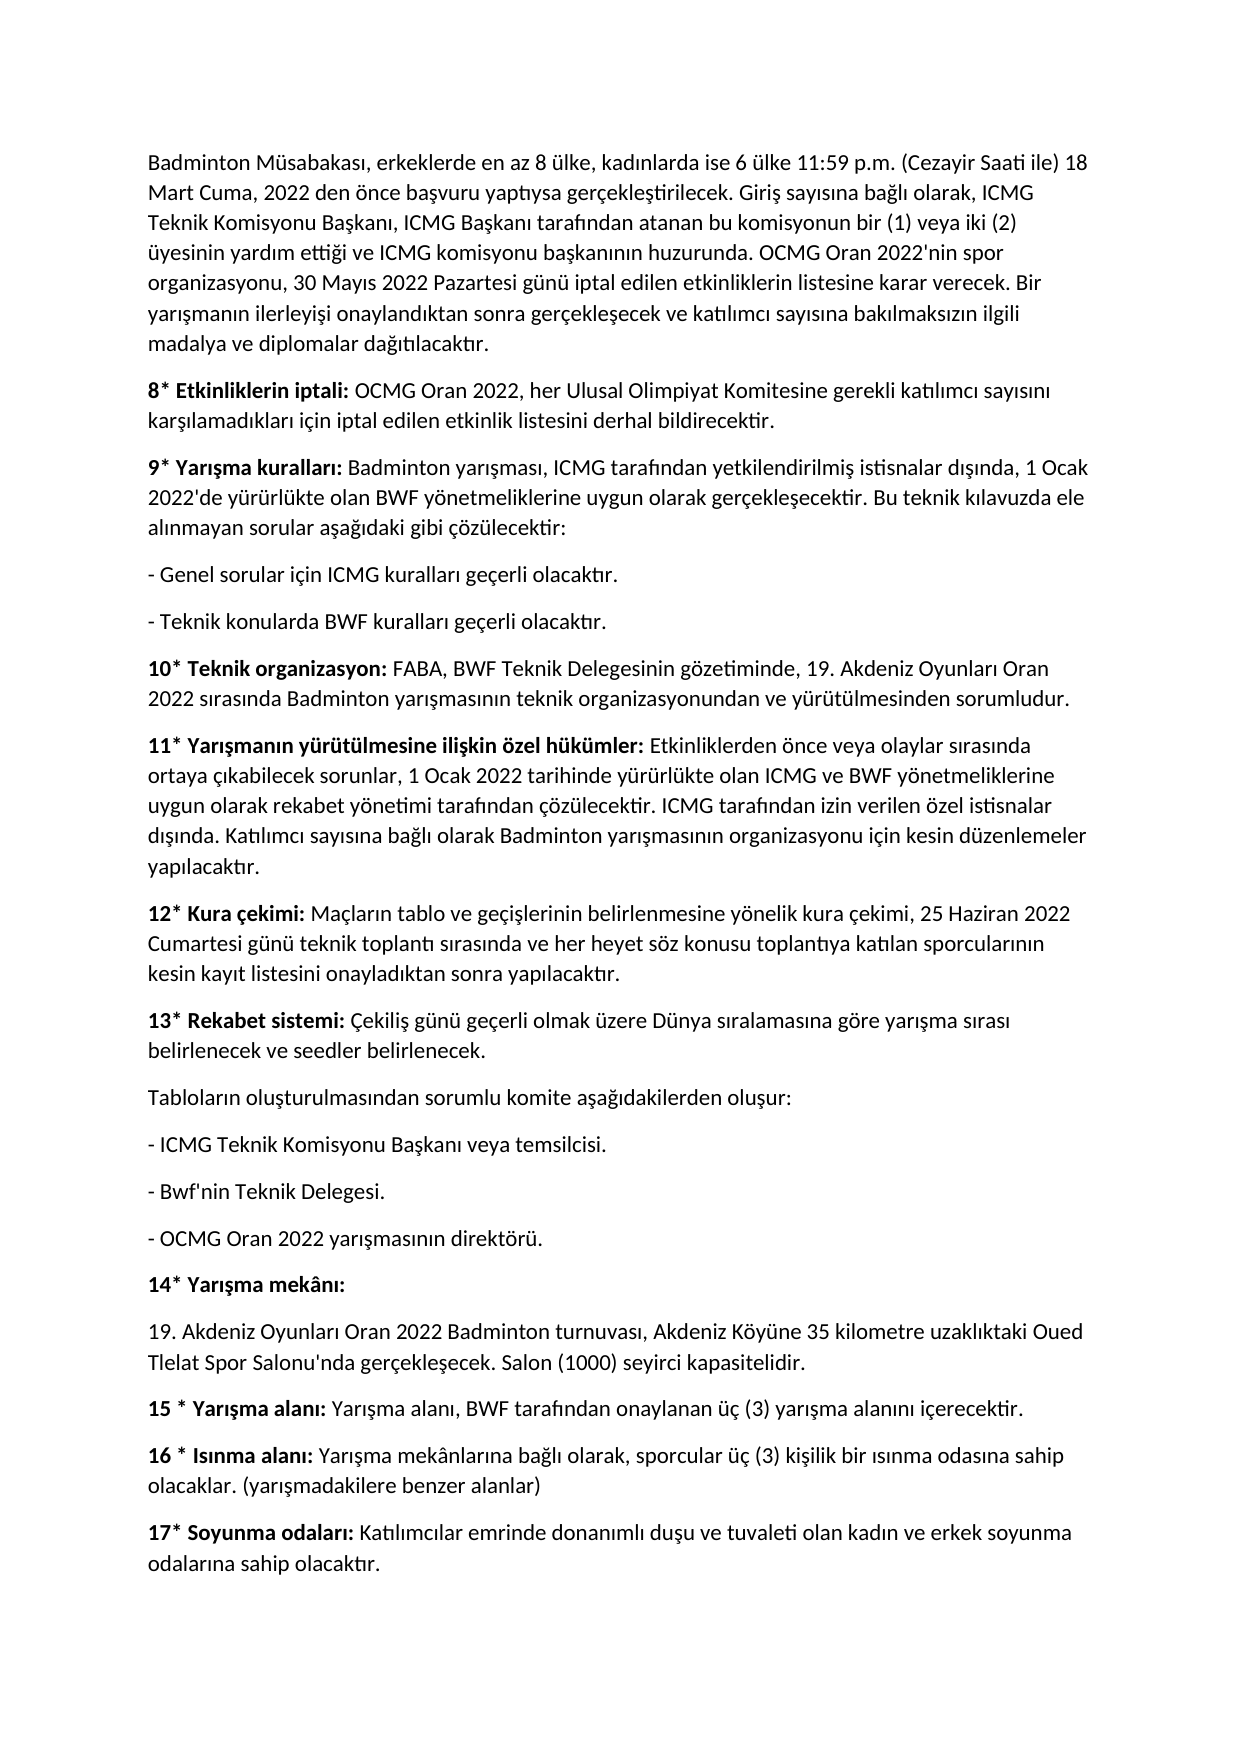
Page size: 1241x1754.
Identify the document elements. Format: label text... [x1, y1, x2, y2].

text 11* Yarışmanın yürütülmesine ilişkin özel hükümler: Etkinliklerden önce veya olaylar sırasında ortaya çıkabilecek sorunlar, 1 Ocak 2022 tarihinde yürürlükte olan ICMG ve BWF yönetmeliklerine uygun olarak rekabet yönetimi tarafından çözülecektir. ICMG tarafından izin verilen özel istisnalar dışında. Katılımcı sayısına bağlı olarak Badminton yarışmasının organizasyonu için kesin düzenlemeler yapılacaktır. [148, 731, 1093, 880]
text 13* Rekabet sistemi: Çekiliş günü geçerli olmak üzere Dünya sıralamasına göre yarışma sırası belirlenecek ve seedler belirlenecek. [148, 1006, 1093, 1064]
text 19. Akdeniz Oyunları Oran 2022 Badminton turnuvası, Akdeniz Köyüne 35 kilometre uzaklıktaki Oued Tlelat Spor Salonu'nda gerçekleşecek. Salon (1000) seyirci kapasitelidir. [148, 1317, 1093, 1376]
text Badminton Müsabakası, erkeklerde en az 8 ülke, kadınlarda ise 6 ülke 11:59 p.m. (Cezayir Saati ile) 18 Mart Cuma, 2022 den önce başvuru yaptıysa gerçekleştirilecek. Giriş sayısına bağlı olarak, ICMG Teknik Komisyonu Başkanı, ICMG Başkanı tarafından atanan bu komisyonun bir (1) veya iki (2) üyesinin yardım ettiği ve ICMG komisyonu başkanının huzurunda. OCMG Oran 2022'nin spor organizasyonu, 30 Mayıs 2022 Pazartesi günü iptal edilen etkinliklerin listesine karar verecek. Bir yarışmanın ilerleyişi onaylandıktan sonra gerçekleşecek ve katılımcı sayısına bakılmaksızın ilgili madalya ve diplomalar dağıtılacaktır. [148, 148, 1093, 357]
text 15 * Yarışma alanı: Yarışma alanı, BWF tarafından onaylanan üç (3) yarışma alanını içerecektir. [148, 1394, 1093, 1422]
text 17* Soyunma odaları: Katılımcılar emrinde donanımlı duşu ve tuvaleti olan kadın ve erkek soyunma odalarına sahip olacaktır. [148, 1518, 1093, 1577]
text 10* Teknik organizasyon: FABA, BWF Teknik Delegesinin gözetiminde, 19. Akdeniz Oyunları Oran 2022 sırasında Badminton yarışmasının teknik organizasyonundan ve yürütülmesinden sorumludur. [148, 654, 1093, 712]
text 9* Yarışma kuralları: Badminton yarışması, ICMG tarafından yetkilendirilmiş istisnalar dışında, 1 Ocak 2022'de yürürlükte olan BWF yönetmeliklerine uygun olarak gerçekleşecektir. Bu teknik kılavuzda ele alınmayan sorular aşağıdaki gibi çözülecektir: [148, 453, 1093, 541]
text 14* Yarışma mekânı: [148, 1271, 1093, 1298]
text - ICMG Teknik Komisyonu Başkanı veya temsilcisi. [148, 1130, 1093, 1158]
text - Genel sorular için ICMG kuralları geçerli olacaktır. [148, 560, 1093, 588]
text - Bwf'nin Teknik Delegesi. [148, 1177, 1093, 1205]
text 12* Kura çekimi: Maçların tablo ve geçişlerinin belirlenmesine yönelik kura çekimi, 25 Haziran 2022 Cumartesi günü teknik toplantı sırasında ve her heyet söz konusu toplantıya katılan sporcularının kesin kayıt listesini onayladıktan sonra yapılacaktır. [148, 899, 1093, 987]
text - OCMG Oran 2022 yarışmasının direktörü. [148, 1224, 1093, 1252]
text - Teknik konularda BWF kuralları geçerli olacaktır. [148, 607, 1093, 635]
text 16 * Isınma alanı: Yarışma mekânlarına bağlı olarak, sporcular üç (3) kişilik bir ısınma odasına sahip olacaklar. (yarışmadakilere benzer alanlar) [148, 1441, 1093, 1499]
text 8* Etkinliklerin iptali: OCMG Oran 2022, her Ulusal Olimpiyat Komitesine gerekli katılımcı sayısını karşılamadıkları için iptal edilen etkinlik listesini derhal bildirecektir. [148, 376, 1093, 434]
text Tabloların oluşturulmasından sorumlu komite aşağıdakilerden oluşur: [148, 1083, 1093, 1111]
